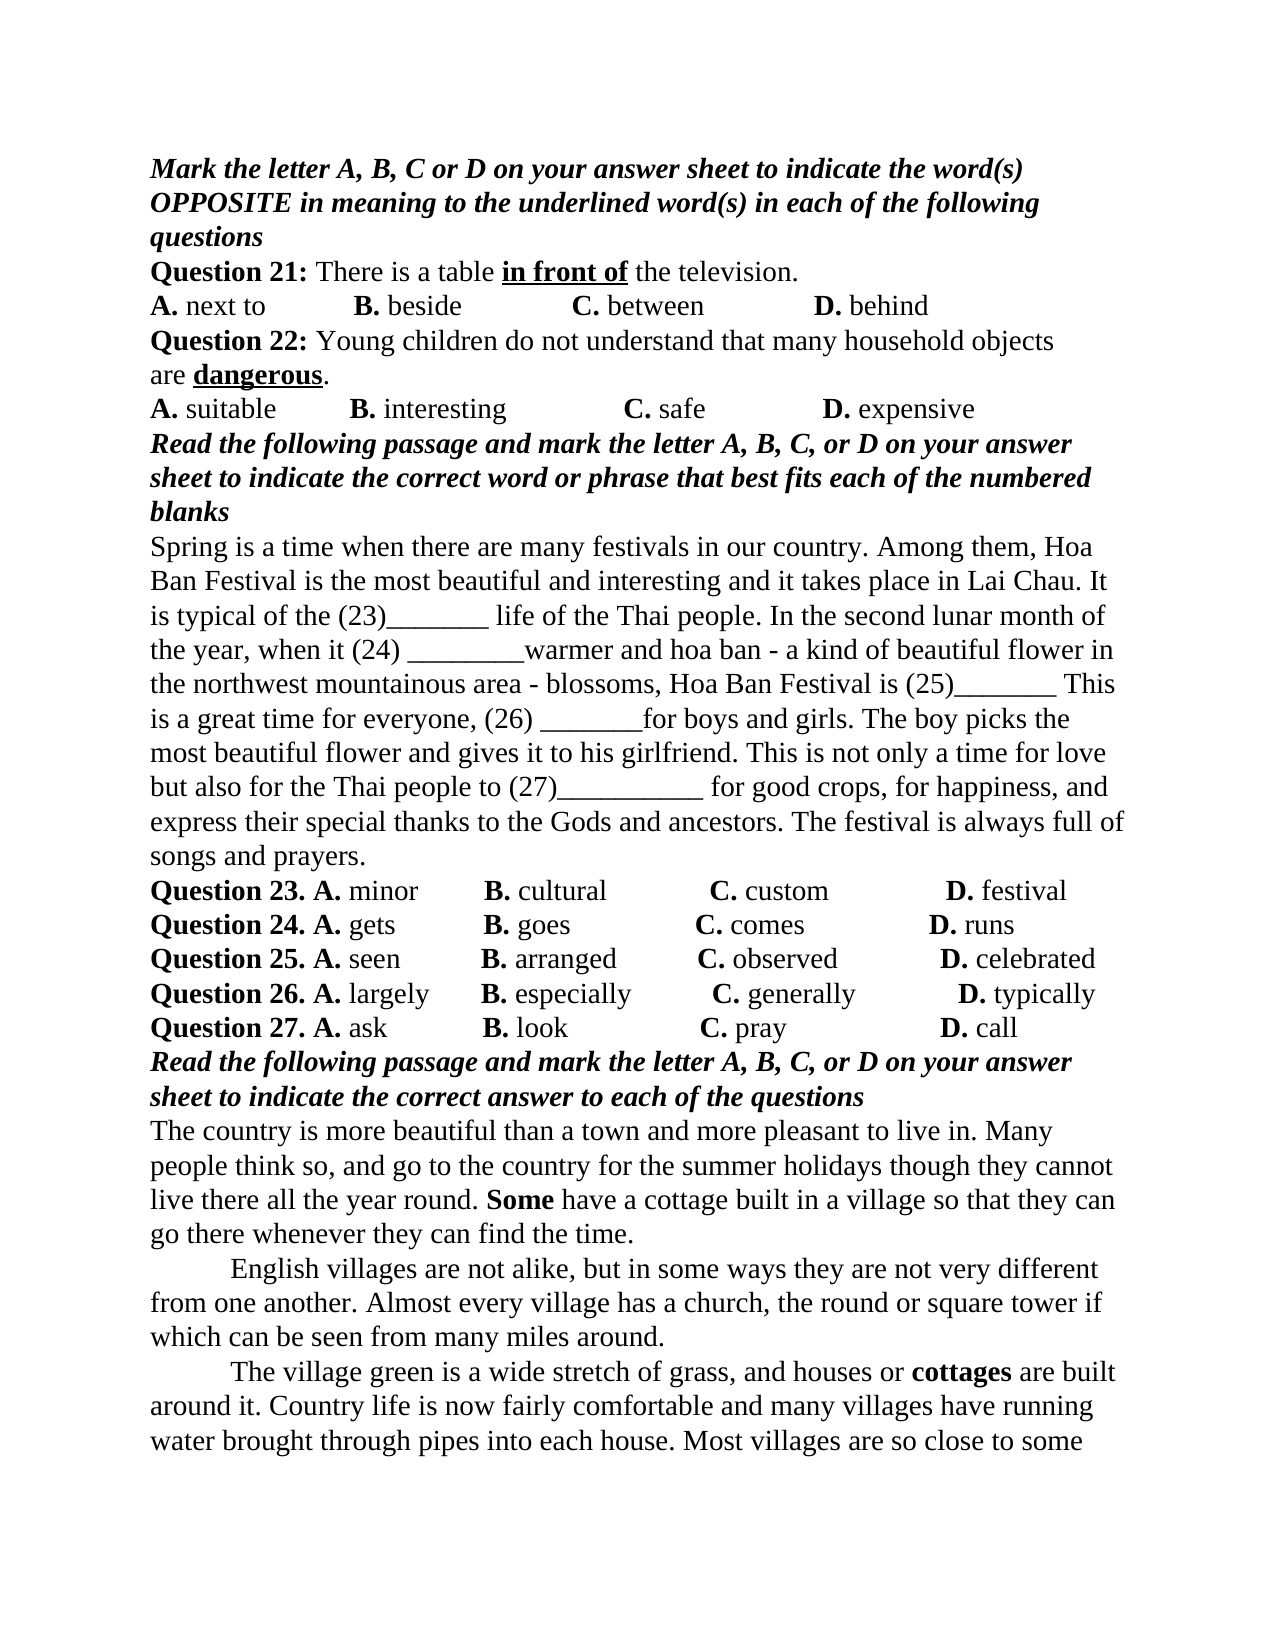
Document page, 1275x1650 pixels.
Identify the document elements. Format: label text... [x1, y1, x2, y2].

text Question 27. A. ask B. look C. pray D. call [150, 1009, 1125, 1044]
text Question 21: There is a table in front of the television. [150, 253, 1125, 287]
text Question 23. A. minor B. cultural C. custom D. festival [150, 872, 1125, 906]
text Question 22: Young children do not understand that many household objects are dangerous. [150, 322, 1125, 391]
text Spring is a time when there are many festivals in our country. Among them, Hoa Ban Festival is the most beautiful and interesting and it takes place in Lai Chau. It is typical of the (23)_______ life of the Thai people. In the second lunar month of the year, when it (24) ________warmer and hoa ban - a kind of beautiful flower in the northwest mountainous area - blossoms, Hoa Ban Festival is (25)_______ This is a great time for everyone, (26) _______for boys and girls. The boy picks the most beautiful flower and gives it to his girlfriend. This is not only a time for love but also for the Thai people to (27)__________ for good crops, for happiness, and express their special thanks to the Gods and ancestors. The festival is always full of songs and prayers. [150, 528, 1125, 872]
text Question 24. A. gets B. goes C. comes D. runs [150, 906, 1125, 941]
text Question 25. A. seen B. arranged C. observed D. celebrated [150, 941, 1125, 975]
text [150, 1353, 1125, 1456]
text English villages are not alike, but in some ways they are not very different from one another. Almost every village has a church, the round or square tower if which can be seen from many miles around. [150, 1250, 1125, 1353]
text Question 26. A. largely B. especially C. generally D. typically [150, 975, 1125, 1009]
text A. next to B. beside C. between D. behind [150, 287, 1125, 322]
text Mark the letter A, B, C or D on your answer sheet to indicate the word(s) OPPOSITE in meaning to the underlined word(s) in each of the following questions [150, 150, 1125, 253]
text Read the following passage and mark the letter A, B, C, or D on your answer sheet to indicate the correct answer to each of the questions [150, 1044, 1125, 1112]
text A. suitable B. interesting C. safe D. expensive [150, 391, 1125, 425]
text The country is more beautiful than a town and more pleasant to live in. Many people think so, and go to the country for the summer holidays though they cannot live there all the year round. Some have a cottage built in a village so that they can go there whenever they can find the time. [150, 1112, 1125, 1250]
text Read the following passage and mark the letter A, B, C, or D on your answer sheet to indicate the correct word or phrase that best fits each of the numbered blanks [150, 425, 1125, 528]
